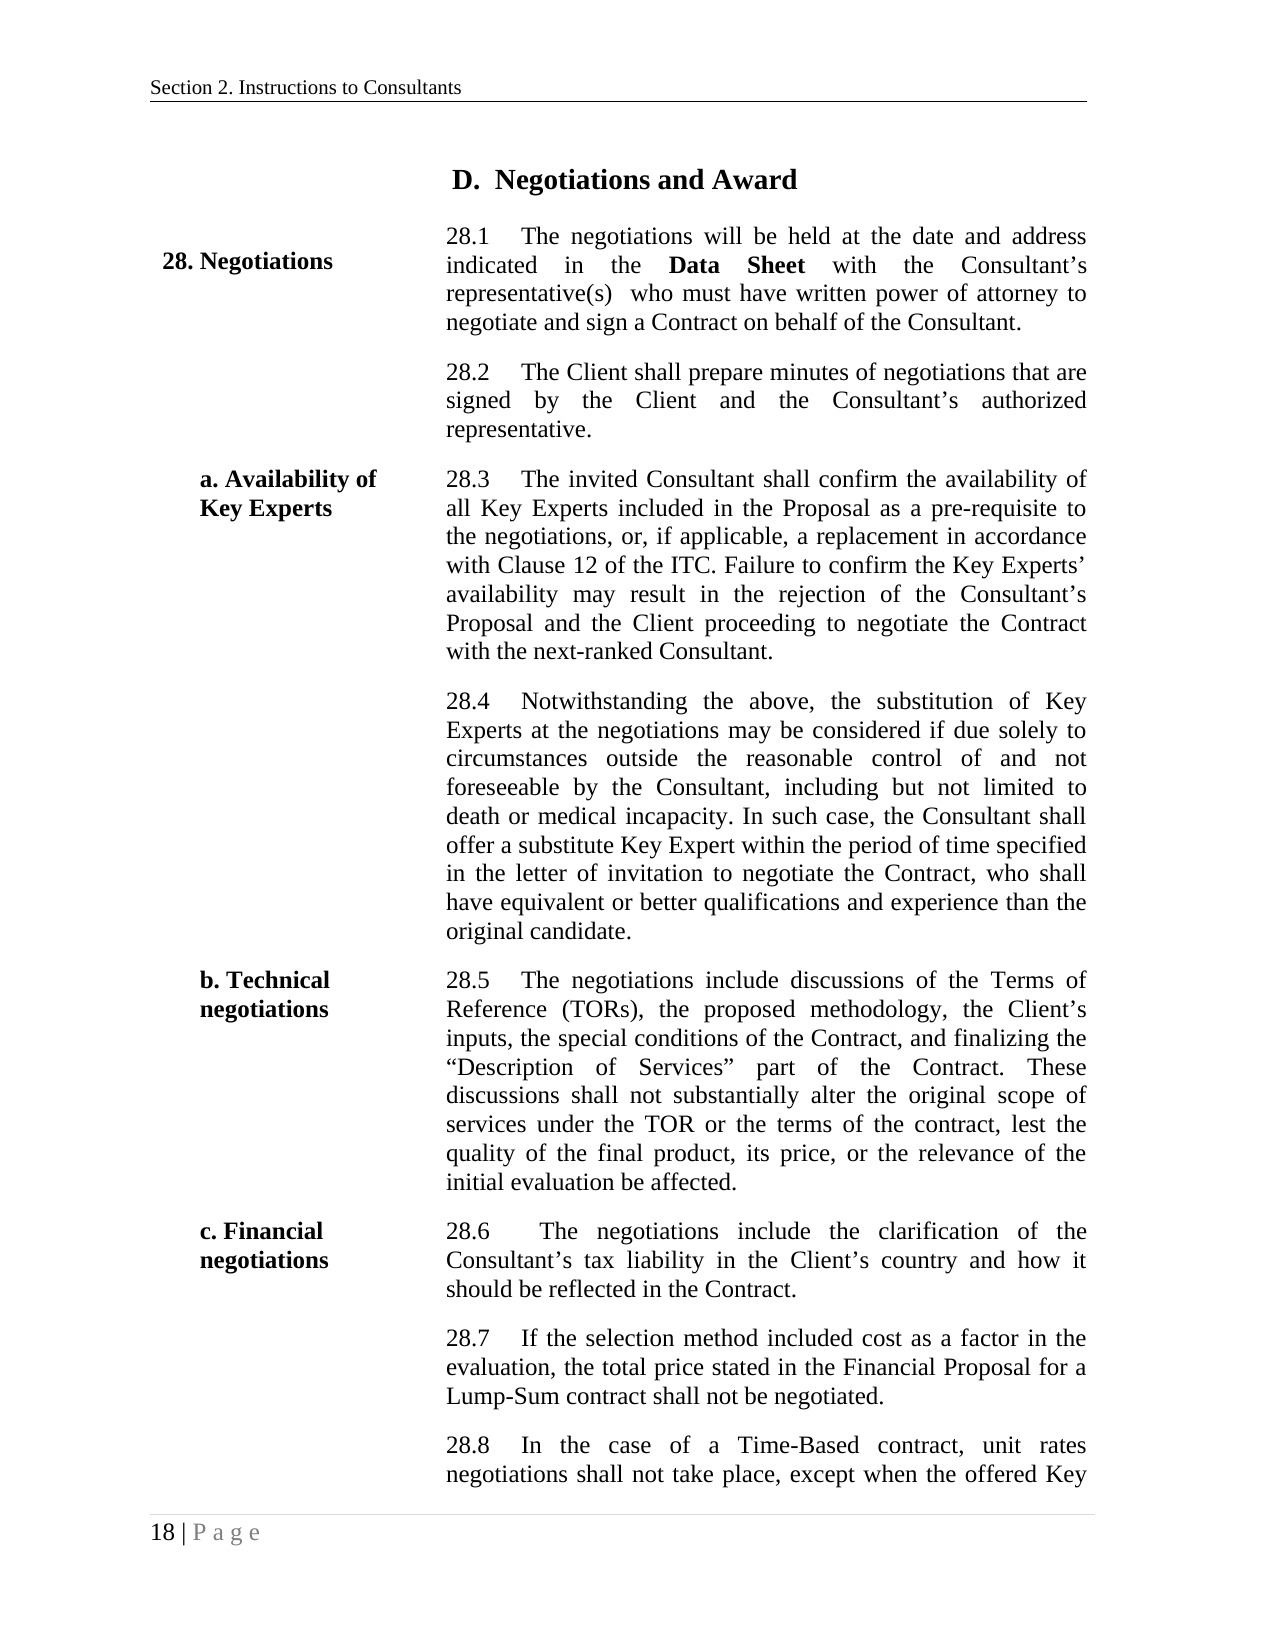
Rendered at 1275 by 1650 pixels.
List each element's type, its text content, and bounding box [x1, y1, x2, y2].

table_cell The negotiations will be held at the date and address indicated in the Data Sheet with the Consultant’s representative(s) who must have written power of attorney to negotiate and sign a Contract on behalf of the Consultant. The Client shall prepare minutes of negotiations that are signed by the Client and the Consultant’s authorized representative. [434, 221, 1099, 464]
table_cell a. Availability of Key Experts [150, 464, 434, 966]
table_cell The negotiations include discussions of the Terms of Reference (TORs), the proposed methodology, the Client’s inputs, the special conditions of the Contract, and finalizing the “Description of Services” part of the Contract. These discussions shall not substantially alter the original scope of services under the TOR or the terms of the contract, lest the quality of the final product, its price, or the relevance of the initial evaluation be affected. [434, 966, 1099, 1216]
table_cell b. Technical negotiations [150, 966, 434, 1216]
table_cell c. Financial negotiations [150, 1216, 434, 1488]
table_cell Negotiations [150, 221, 434, 464]
table_cell The invited Consultant shall confirm the availability of all Key Experts included in the Proposal as a pre-requisite to the negotiations, or, if applicable, a replacement in accordance with Clause 12 of the ITC. Failure to confirm the Key Experts’ availability may result in the rejection of the Consultant’s Proposal and the Client proceeding to negotiate the Contract with the next-ranked Consultant. Notwithstanding the above, the substitution of Key Experts at the negotiations may be considered if due solely to circumstances outside the reasonable control of and not foreseeable by the Consultant, including but not limited to death or medical incapacity. In such case, the Consultant shall offer a substitute Key Expert within the period of time specified in the letter of invitation to negotiate the Contract, who shall have equivalent or better qualifications and experience than the original candidate. [434, 464, 1099, 966]
table_cell D. Negotiations and Award [150, 150, 1099, 221]
